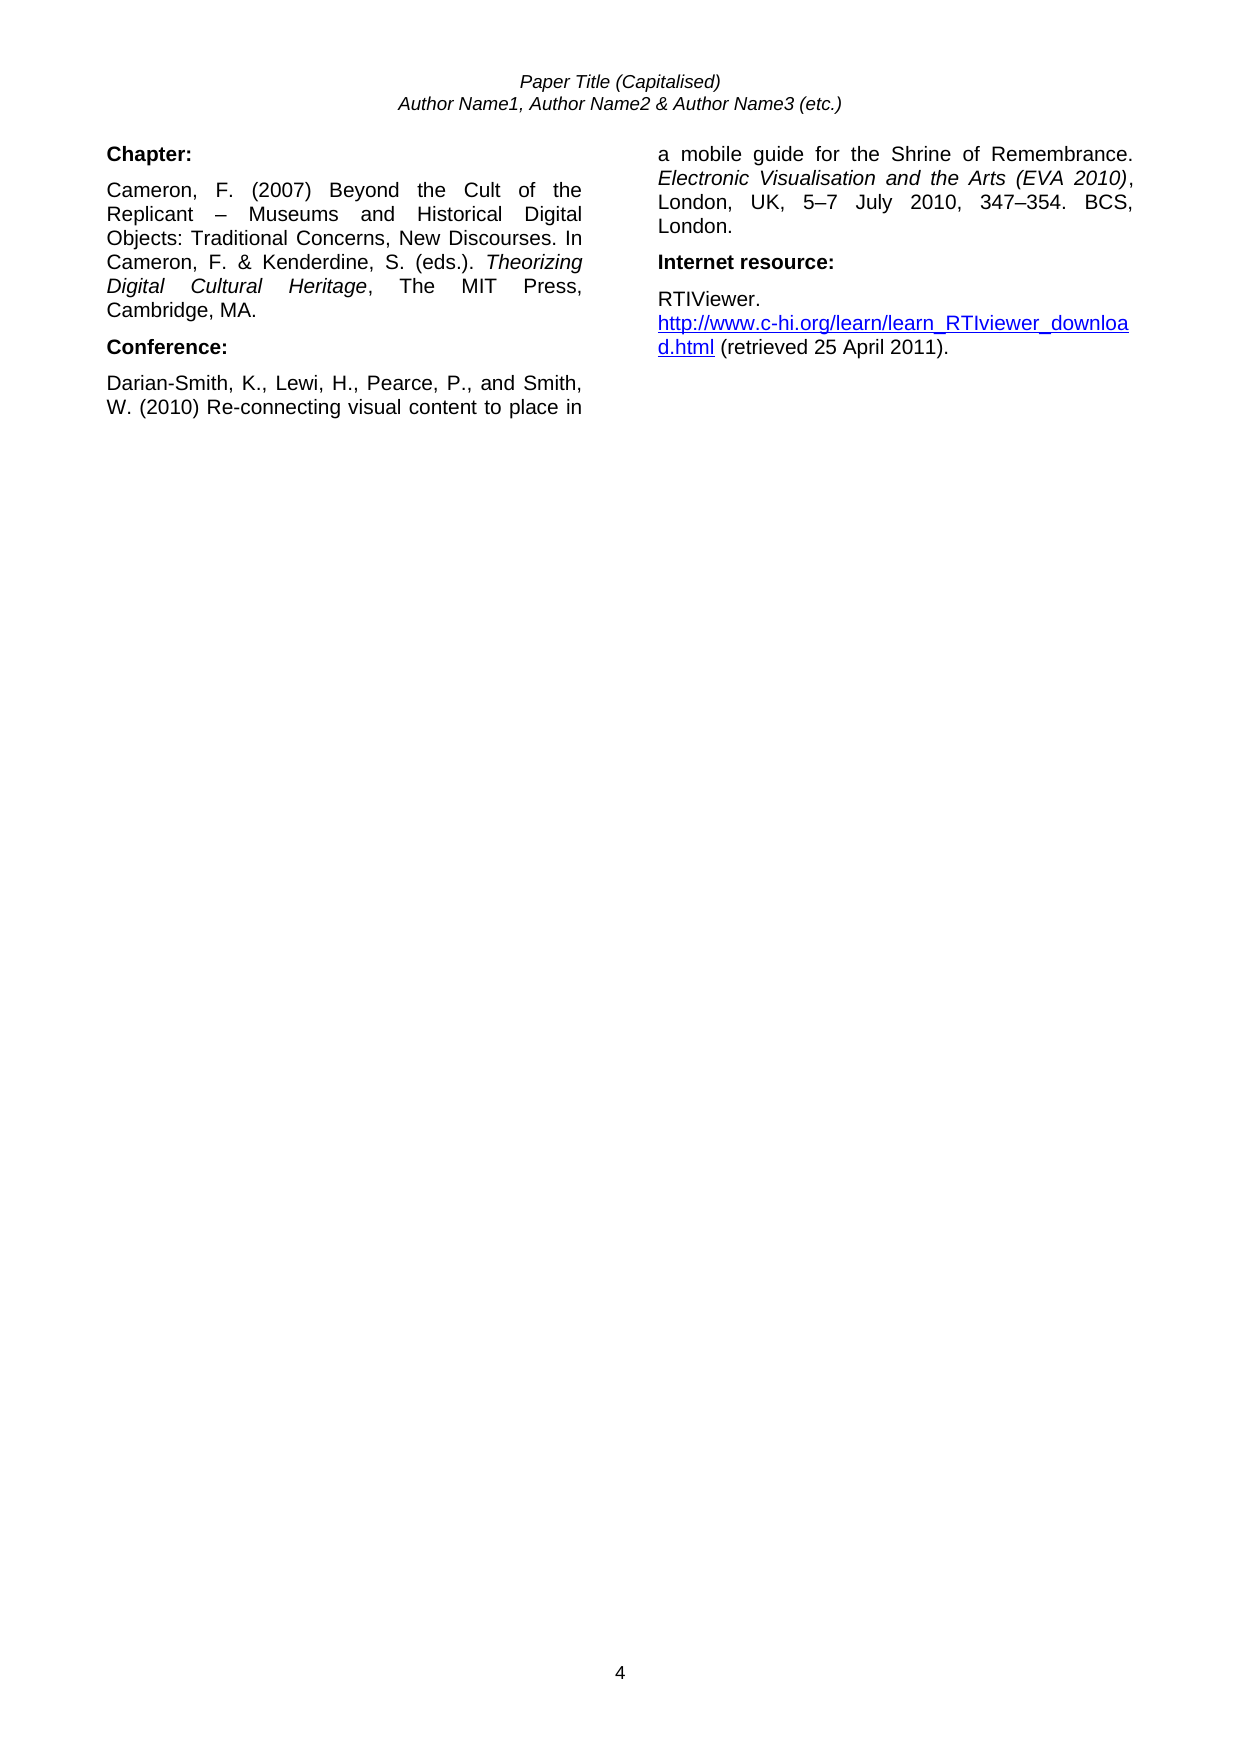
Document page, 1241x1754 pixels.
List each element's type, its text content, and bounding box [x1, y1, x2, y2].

text Cameron, F. (2007) Beyond the Cult of the Replicant – Museums and Historical Digital Objects: Traditional Concerns, New Discourses. In Cameron, F. & Kenderdine, S. (eds.). Theorizing Digital Cultural Heritage, The MIT Press, Cambridge, MA. [106, 178, 583, 322]
text Conference: [106, 334, 583, 358]
text Darian-Smith, K., Lewi, H., Pearce, P., and Smith, W. (2010) Re-connecting visual content to place in a mobile guide for the Shrine of Remembrance. Electronic Visualisation and the Arts (EVA 2010), London, UK, 5–7 July 2010, 347–354. BCS, London. [106, 371, 583, 419]
text Internet resource: [658, 250, 1134, 274]
text Chapter: [106, 142, 583, 166]
text RTIViewer. http://www.c-hi.org/learn/learn_RTIviewer_download.html (retrieved 25 April 2011). [658, 287, 1134, 358]
text Darian-Smith, K., Lewi, H., Pearce, P., and Smith, W. (2010) Re-connecting visual content to place in a mobile guide for the Shrine of Remembrance. Electronic Visualisation and the Arts (EVA 2010), London, UK, 5–7 July 2010, 347–354. BCS, London. [658, 142, 1134, 238]
